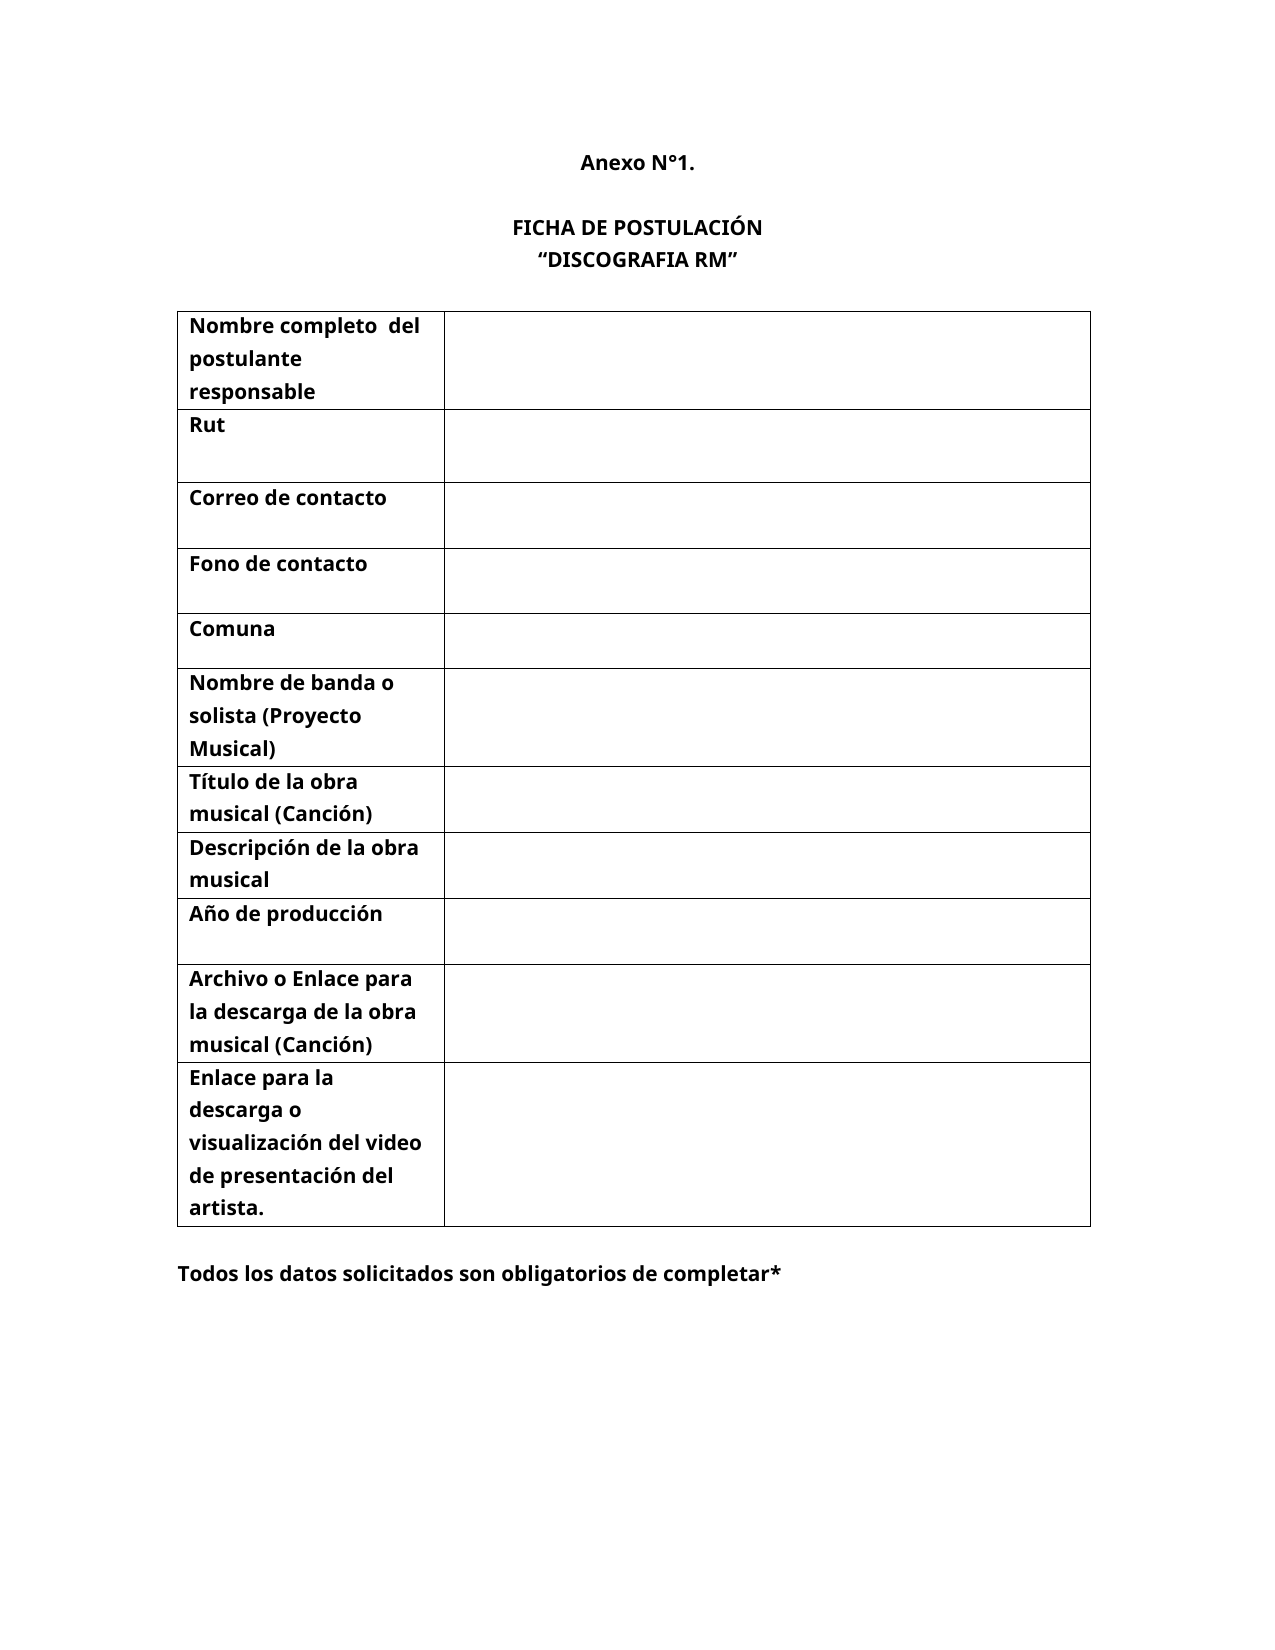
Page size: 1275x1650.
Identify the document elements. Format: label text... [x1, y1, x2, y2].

table_cell [445, 1063, 1090, 1226]
text “DISCOGRAFIA RM” [177, 245, 1098, 274]
table_cell Título de la obra musical (Canción) [178, 767, 444, 832]
table_cell [445, 549, 1090, 613]
text Todos los datos solicitados son obligatorios de completar* [177, 1259, 1098, 1288]
table_cell [445, 899, 1090, 963]
table_cell [445, 483, 1090, 548]
table_cell Enlace para la descarga o visualización del video de presentación del artista. [178, 1063, 444, 1226]
table_cell [445, 669, 1090, 766]
text Anexo N°1. [177, 148, 1098, 176]
table_header Nombre completo del postulante responsable [178, 312, 444, 409]
table_cell Rut [178, 410, 444, 482]
table_cell [445, 767, 1090, 832]
table_cell [445, 614, 1090, 667]
table_header [445, 312, 1090, 409]
text FICHA DE POSTULACIÓN [177, 213, 1098, 241]
table_cell Año de producción [178, 899, 444, 963]
table_cell Comuna [178, 614, 444, 667]
table_cell Nombre de banda o solista (Proyecto Musical) [178, 669, 444, 766]
table_cell [445, 833, 1090, 898]
table_cell Descripción de la obra musical [178, 833, 444, 898]
table_cell [445, 410, 1090, 482]
table_cell [445, 965, 1090, 1062]
table_cell Fono de contacto [178, 549, 444, 613]
table_cell Archivo o Enlace para la descarga de la obra musical (Canción) [178, 965, 444, 1062]
table_cell Correo de contacto [178, 483, 444, 548]
